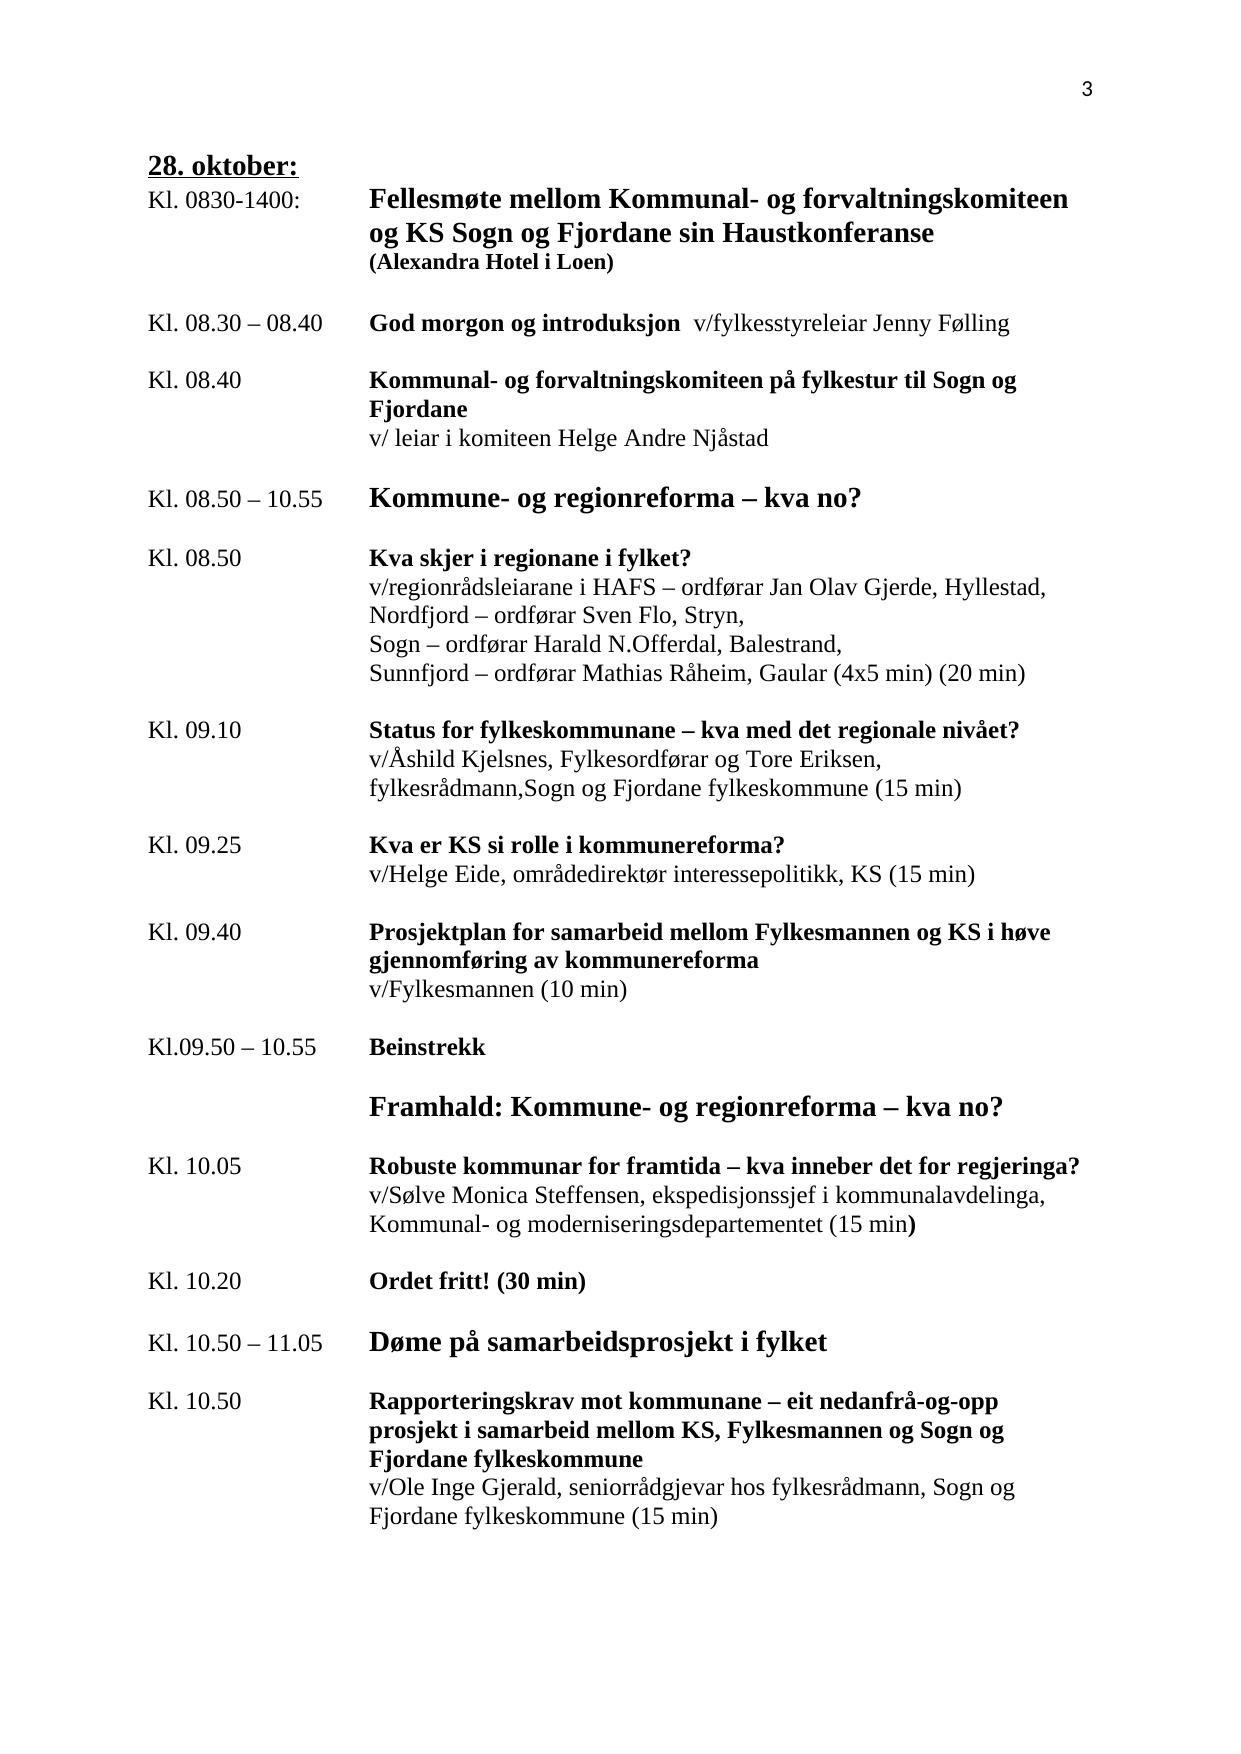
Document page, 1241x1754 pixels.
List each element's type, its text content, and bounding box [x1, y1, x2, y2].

text Kl. 09.25 Kva er KS si rolle i kommunereforma? [148, 830, 1093, 859]
text Kl. 10.05 Robuste kommunar for framtida – kva inneber det for regjeringa? [148, 1151, 1093, 1180]
text v/Åshild Kjelsnes, Fylkesordførar og Tore Eriksen, fylkesrådmann,Sogn og Fjordane fylkeskommune (15 min) [369, 744, 1093, 802]
text Kl. 09.10 Status for fylkeskommunane – kva med det regionale nivået? [148, 715, 1093, 744]
text Kommunal- og moderniseringsdepartementet (15 min) [369, 1209, 1093, 1238]
text Nordfjord – ordførar Sven Flo, Stryn, [369, 600, 1093, 629]
text Kl. 10.50 – 11.05 Døme på samarbeidsprosjekt i fylket [148, 1324, 1093, 1357]
text Sunnfjord – ordførar Mathias Råheim, Gaular (4x5 min) (20 min) [369, 658, 1093, 687]
text Kl. 09.40 Prosjektplan for samarbeid mellom Fylkesmannen og KS i høve [148, 917, 1093, 945]
text Kl. 08.50 – 10.55 Kommune- og regionreforma – kva no? [148, 481, 1093, 514]
text v/Fylkesmannen (10 min) [369, 974, 1093, 1003]
text (Alexandra Hotel i Loen) [369, 248, 1093, 274]
text Kl. 10.50 Rapporteringskrav mot kommunane – eit nedanfrå-og-opp prosjekt i samarbeid mellom KS, Fylkesmannen og Sogn og Fjordane fylkeskommune [148, 1386, 1093, 1472]
text Kl. 10.20 Ordet fritt! (30 min) [148, 1266, 1093, 1295]
text v/Ole Inge Gjerald, seniorrådgjevar hos fylkesrådmann, Sogn og Fjordane fylkeskommune (15 min) [369, 1472, 1093, 1530]
text v/ leiar i komiteen Helge Andre Njåstad [148, 423, 1093, 452]
text Framhald: Kommune- og regionreforma – kva no? [369, 1089, 1093, 1123]
text gjennomføring av kommunereforma [369, 945, 1093, 974]
text Kl. 08.50 Kva skjer i regionane i fylket? [148, 543, 1093, 572]
text v/regionrådsleiarane i HAFS – ordførar Jan Olav Gjerde, Hyllestad, [369, 572, 1093, 600]
text 28. oktober: [148, 148, 1093, 181]
text v/Helge Eide, områdedirektør interessepolitikk, KS (15 min) [369, 859, 1093, 888]
text Kl. 0830-1400: Fellesmøte mellom Kommunal- og forvaltningskomiteen og KS Sogn og Fjordane sin Haustkonferanse [148, 181, 1093, 248]
text Kl. 08.30 – 08.40 God morgon og introduksjon v/fylkesstyreleiar Jenny Følling [148, 308, 1093, 337]
text v/Sølve Monica Steffensen, ekspedisjonssjef i kommunalavdelinga, [369, 1180, 1093, 1209]
text Kl. 08.40 Kommunal- og forvaltningskomiteen på fylkestur til Sogn og Fjordane [148, 366, 1093, 423]
text Kl.09.50 – 10.55 Beinstrekk [148, 1032, 1093, 1060]
text Sogn – ordførar Harald N.Offerdal, Balestrand, [369, 629, 1093, 658]
